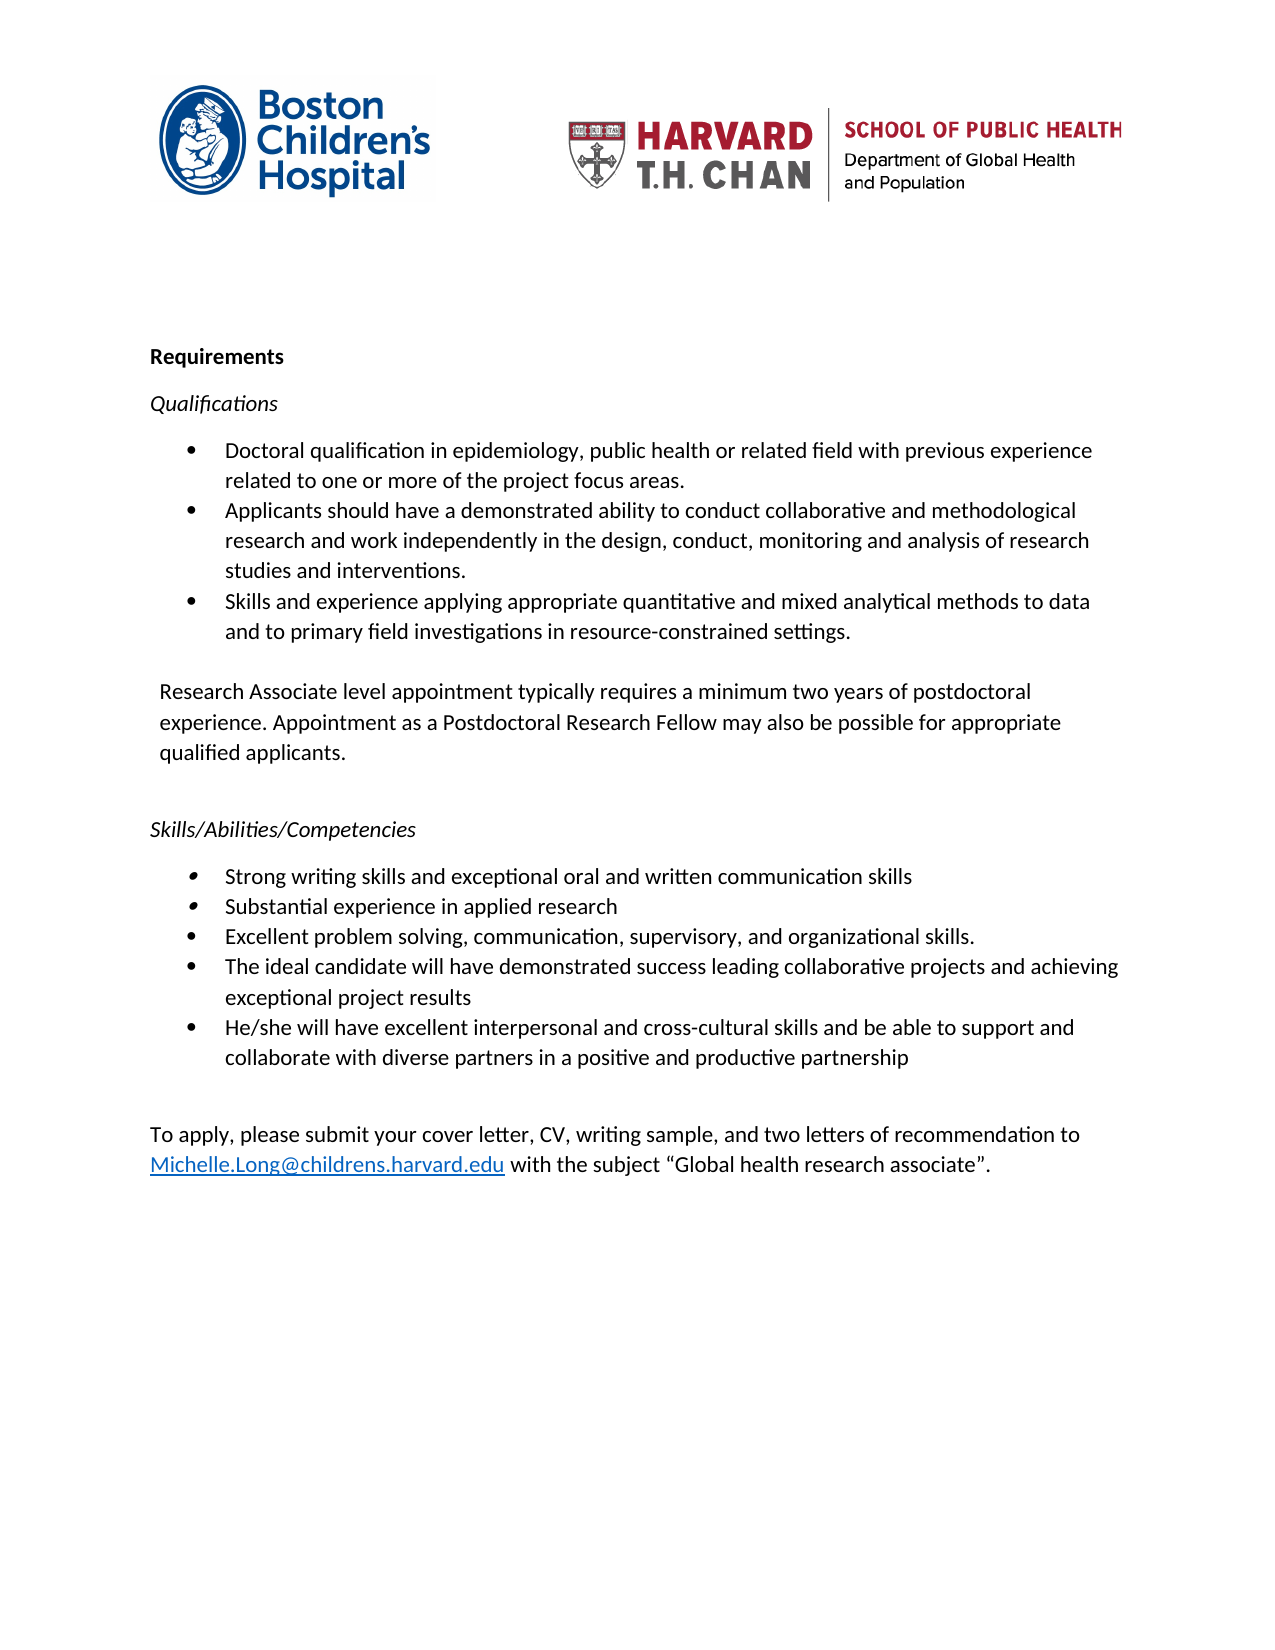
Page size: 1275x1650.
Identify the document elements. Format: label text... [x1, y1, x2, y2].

list The ideal candidate will have demonstrated success leading collaborative projects and achieving exceptional project results [187, 952, 1125, 1011]
list Skills and experience applying appropriate quantitative and mixed analytical methods to data and to primary field investigations in resource-constrained settings. [187, 587, 1125, 645]
list Applicants should have a demonstrated ability to conduct collaborative and methodological research and work independently in the design, conduct, monitoring and analysis of research studies and interventions. [187, 496, 1125, 584]
text Requirements [150, 342, 1125, 370]
list Excellent problem solving, communication, supervisory, and organizational skills. [187, 922, 1125, 950]
picture [566, 108, 1122, 202]
list Research Associate level appointment typically requires a minimum two years of postdoctoral experience. Appointment as a Postdoctoral Research Fellow may also be possible for appropriate qualified applicants. [159, 677, 1125, 766]
list Substantial experience in applied research [187, 892, 1125, 920]
list He/she will have excellent interpersonal and cross-cultural skills and be able to support and collaborate with diverse partners in a positive and productive partnership [187, 1013, 1125, 1071]
picture [150, 75, 437, 202]
text Skills/Abilities/Competencies [150, 815, 1125, 843]
text Qualifications [150, 389, 1125, 417]
list Strong writing skills and exceptional oral and written communication skills [187, 862, 1125, 890]
text To apply, please submit your cover letter, CV, writing sample, and two letters of recommendation to Michelle.Long@childrens.harvard.edu with the subject “Global health research associate”. [150, 1120, 1125, 1178]
list Doctoral qualification in epidemiology, public health or related field with previous experience related to one or more of the project focus areas. [187, 436, 1125, 494]
